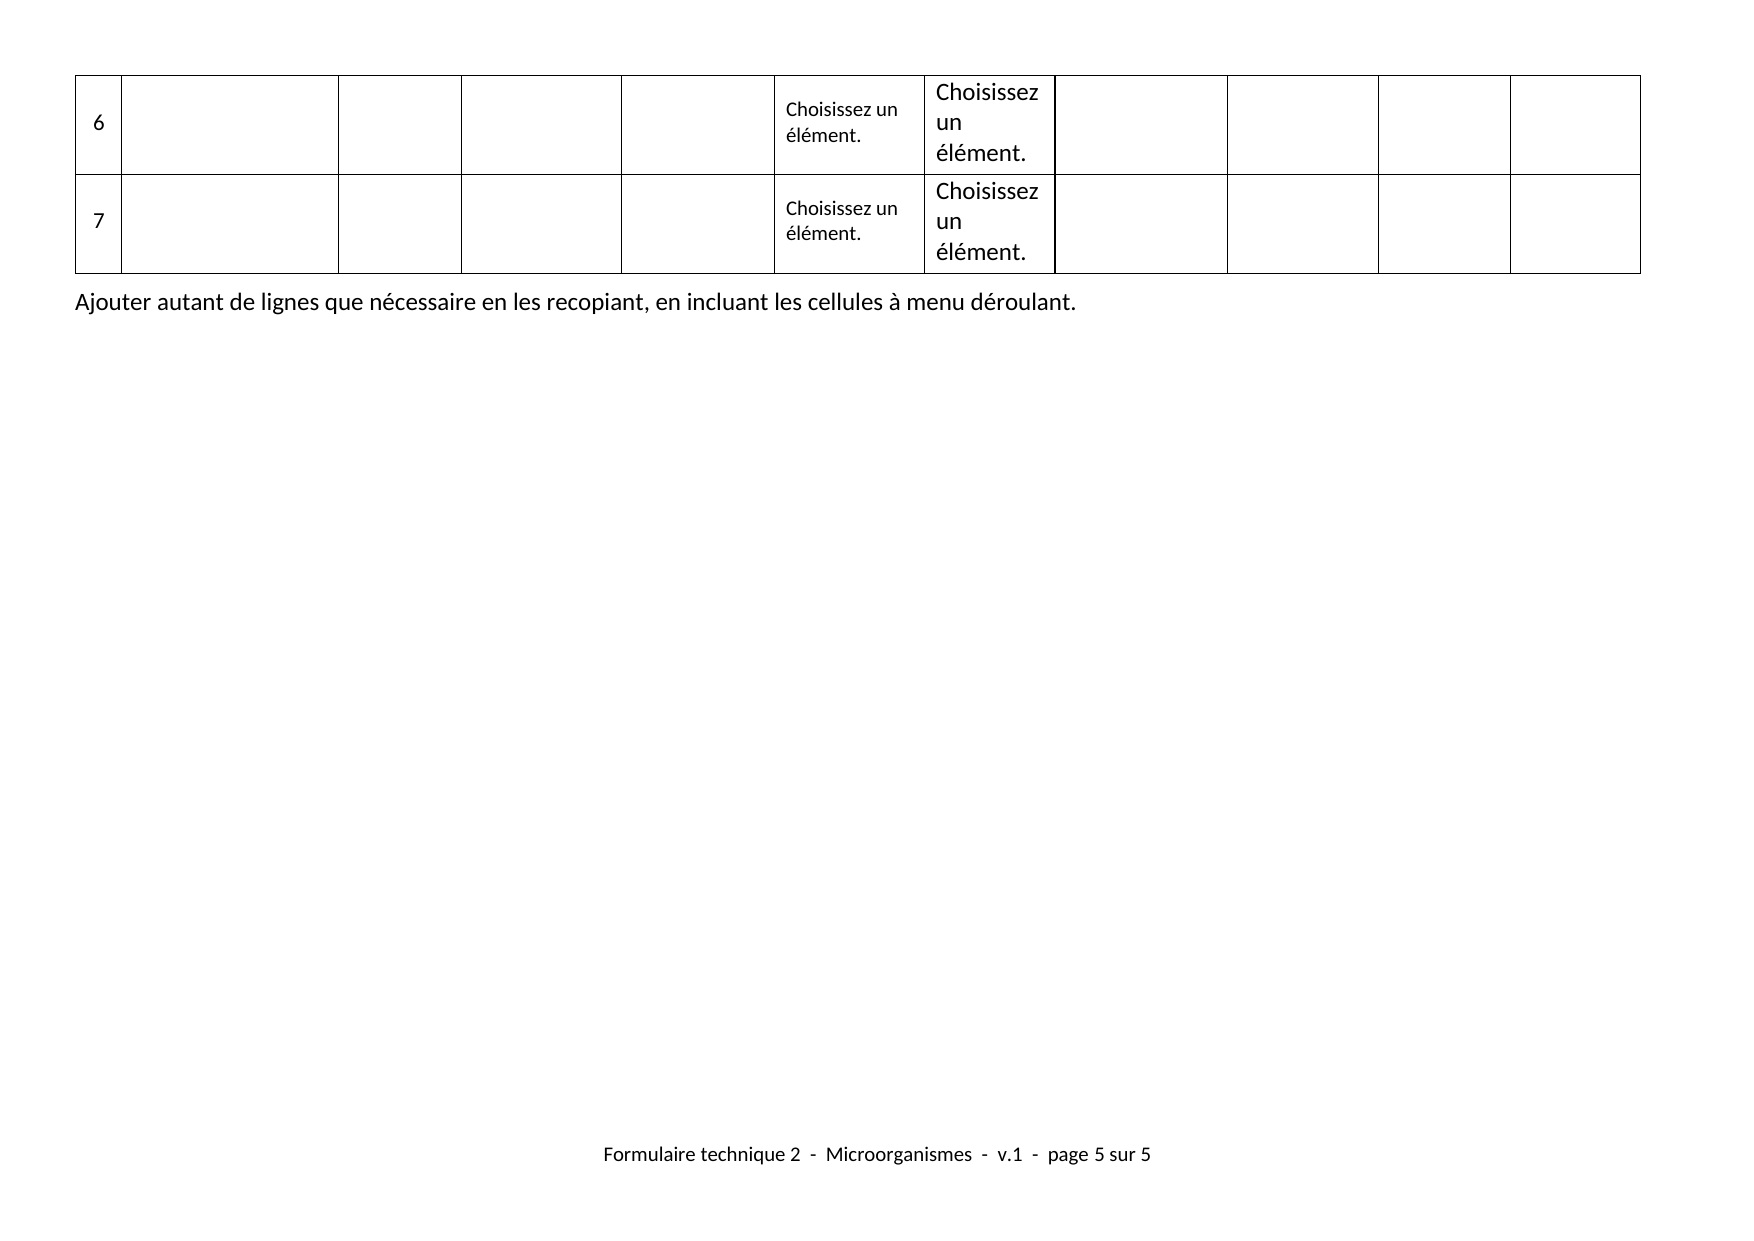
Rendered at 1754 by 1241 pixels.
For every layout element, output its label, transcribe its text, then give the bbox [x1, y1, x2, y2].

table_cell [1056, 175, 1227, 273]
table_cell [1379, 76, 1510, 174]
table_cell [462, 175, 621, 273]
table_cell [925, 175, 1054, 273]
table_cell [622, 175, 774, 273]
table_cell [339, 76, 461, 174]
table_cell [122, 175, 338, 273]
table_cell [622, 76, 774, 174]
table_cell [1228, 175, 1378, 273]
table_cell [1056, 76, 1227, 174]
table_cell [925, 76, 1054, 174]
table_cell [1379, 175, 1510, 273]
text Ajouter autant de lignes que nécessaire en les recopiant, en incluant les cellules à menu déroulant. [75, 286, 1679, 317]
table_cell [1228, 76, 1378, 174]
table_cell 7 [76, 175, 121, 273]
table_cell 6 [76, 76, 121, 174]
table_cell [462, 76, 621, 174]
table_cell [1511, 76, 1640, 174]
table_cell [339, 175, 461, 273]
table_cell [122, 76, 338, 174]
table_cell [1511, 175, 1640, 273]
